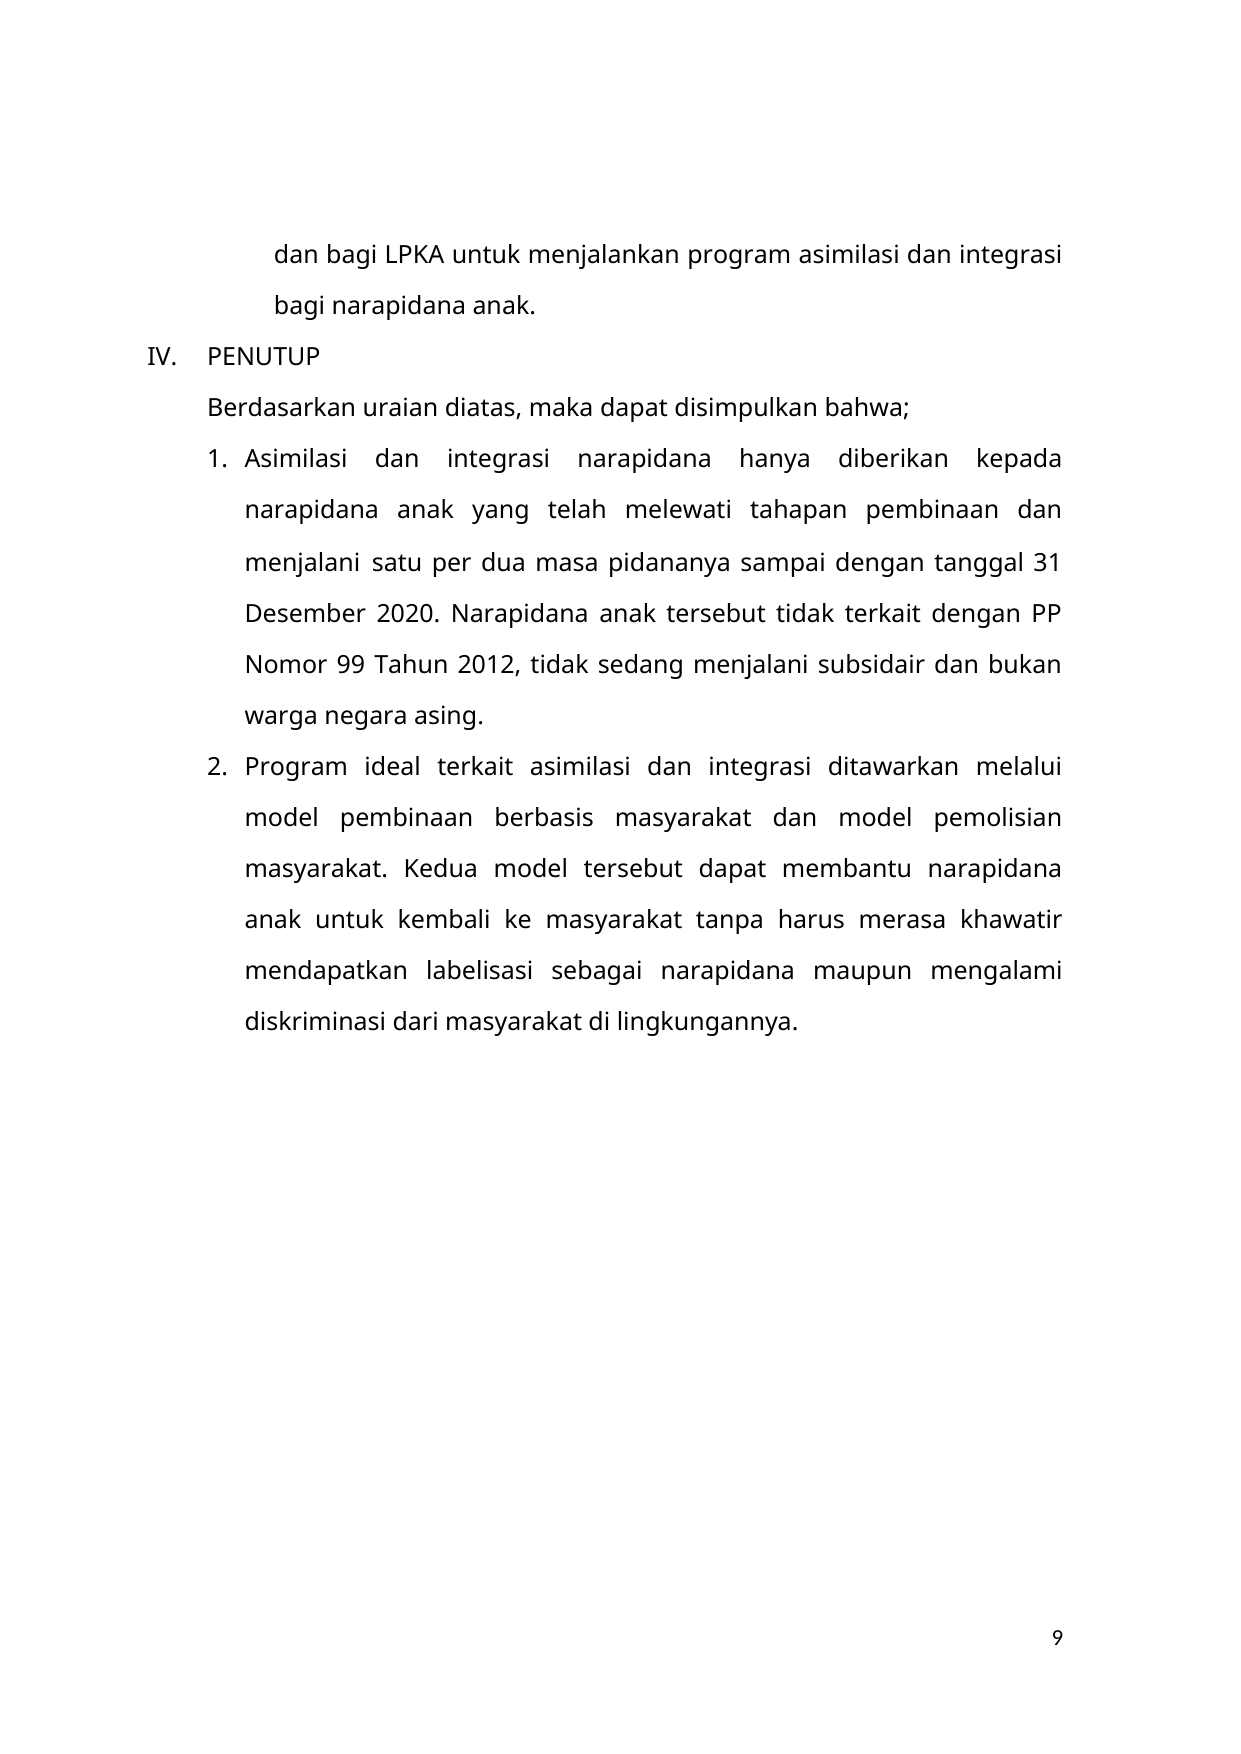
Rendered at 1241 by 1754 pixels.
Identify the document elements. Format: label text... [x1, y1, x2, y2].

list Program ideal terkait asimilasi dan integrasi ditawarkan melalui model pembinaan berbasis masyarakat dan model pemolisian masyarakat. Kedua model tersebut dapat membantu narapidana anak untuk kembali ke masyarakat tanpa harus merasa khawatir mendapatkan labelisasi sebagai narapidana maupun mengalami diskriminasi dari masyarakat di lingkungannya. [207, 749, 1063, 1038]
list Asimilasi dan integrasi narapidana hanya diberikan kepada narapidana anak yang telah melewati tahapan pembinaan dan menjalani satu per dua masa pidananya sampai dengan tanggal 31 Desember 2020. Narapidana anak tersebut tidak terkait dengan PP Nomor 99 Tahun 2012, tidak sedang menjalani subsidair dan bukan warga negara asing. [207, 440, 1063, 732]
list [274, 236, 1063, 321]
list Berdasarkan uraian diatas, maka dapat disimpulkan bahwa; [207, 389, 1063, 423]
list PENUTUP [177, 338, 1063, 372]
